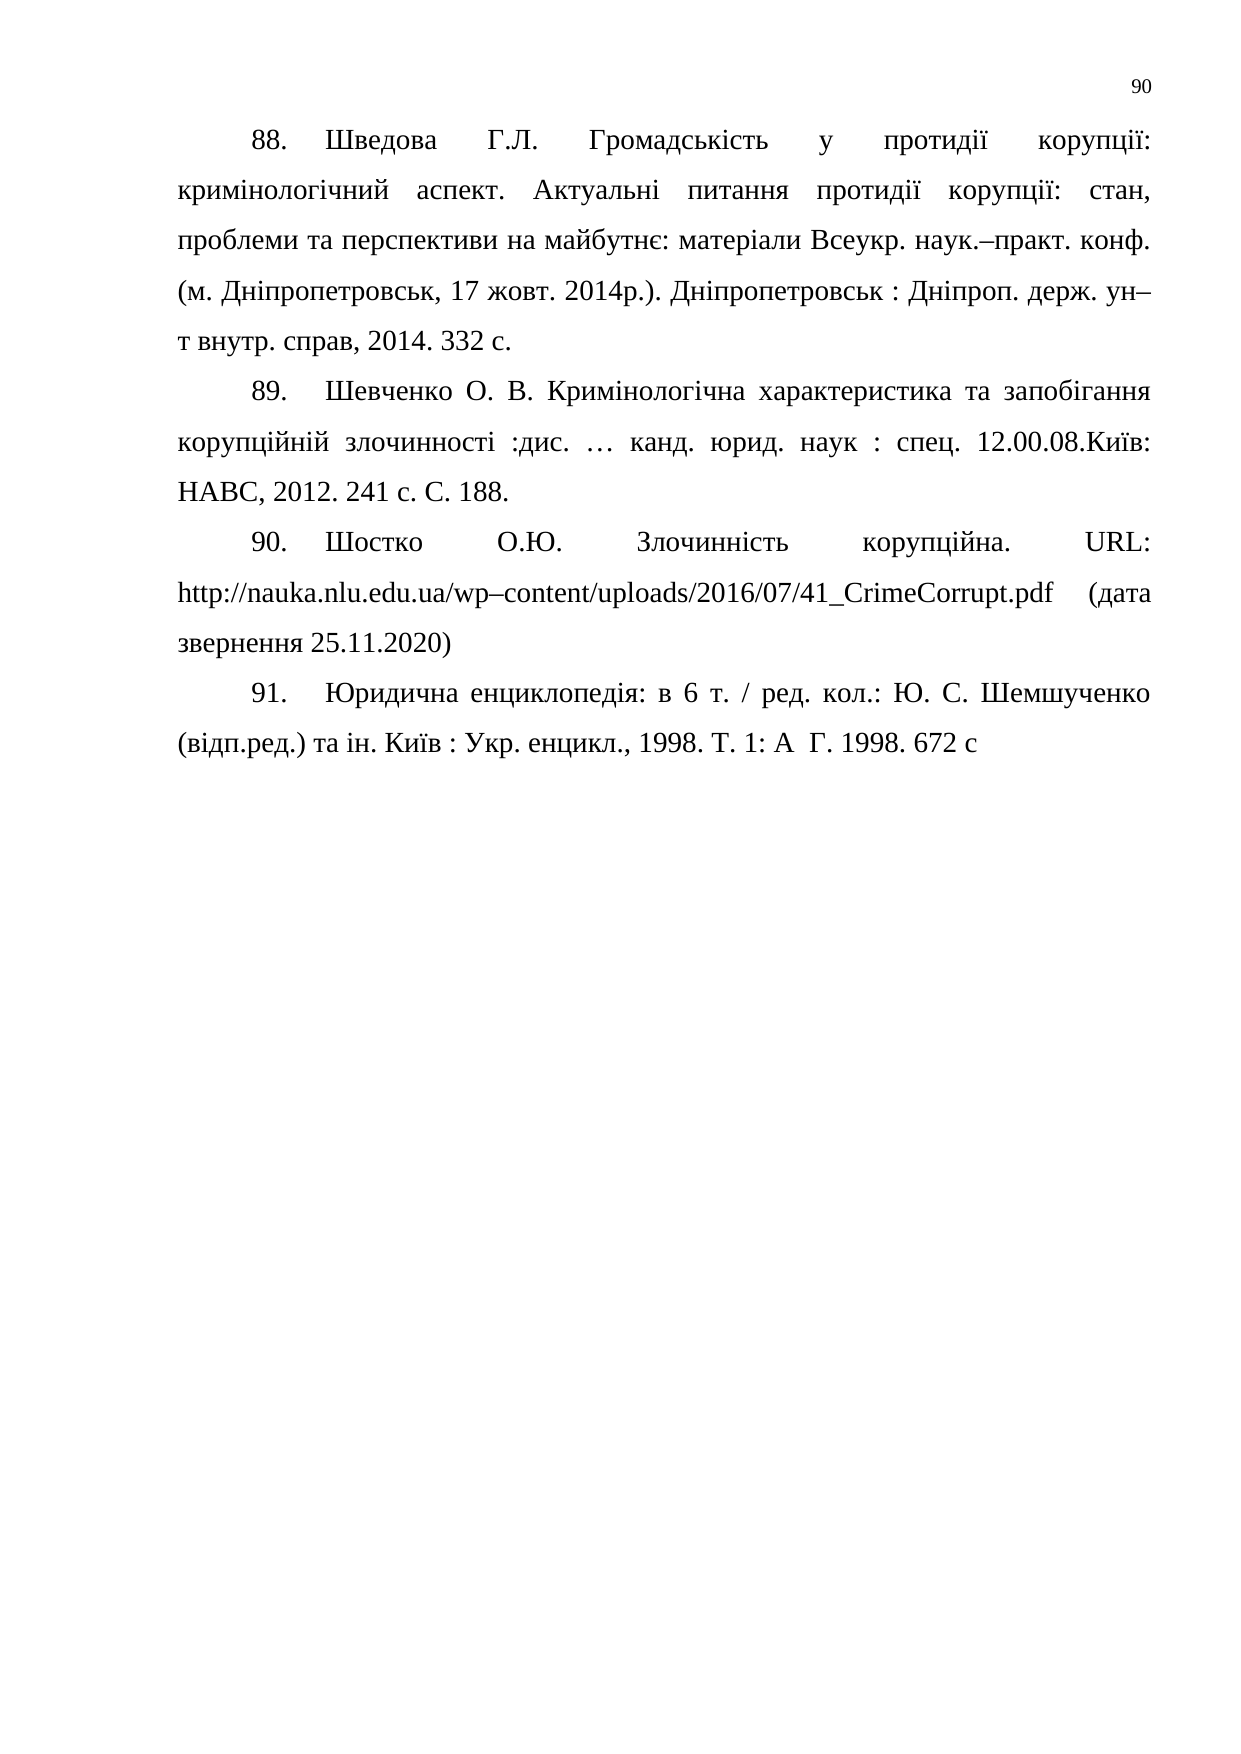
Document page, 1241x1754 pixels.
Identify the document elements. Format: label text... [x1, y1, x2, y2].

list Юридична енциклопедія: в 6 т. / ред. кол.: Ю. С. Шемшученко (відп.ред.) та ін. Київ : Укр. енцикл., 1998. Т. 1: А Г. 1998. 672 с [177, 675, 1152, 759]
list Шостко О.Ю. Злочинність корупційна. URL: http://nauka.nlu.edu.ua/wp–content/uploads/2016/07/41_CrimeCorrupt.pdf (дата звернення 25.11.2020) [177, 524, 1152, 658]
list Шевченко О. В. Кримінологічна характеристика та запобігання корупційній злочинності :дис. … канд. юрид. наук : спец. 12.00.08.Київ: НАВС, 2012. 241 с. С. 188. [177, 373, 1152, 508]
list Шведова Г.Л. Громадськість у протидії корупції: кримінологічний аспект. Актуальні питання протидії корупції: стан, проблеми та перспективи на майбутнє: матеріали Всеукр. наук.–практ. конф. (м. Дніпропетровськ, 17 жовт. 2014р.). Дніпропетровськ : Дніпроп. держ. ун–т внутр. справ, 2014. 332 с. [177, 122, 1152, 357]
